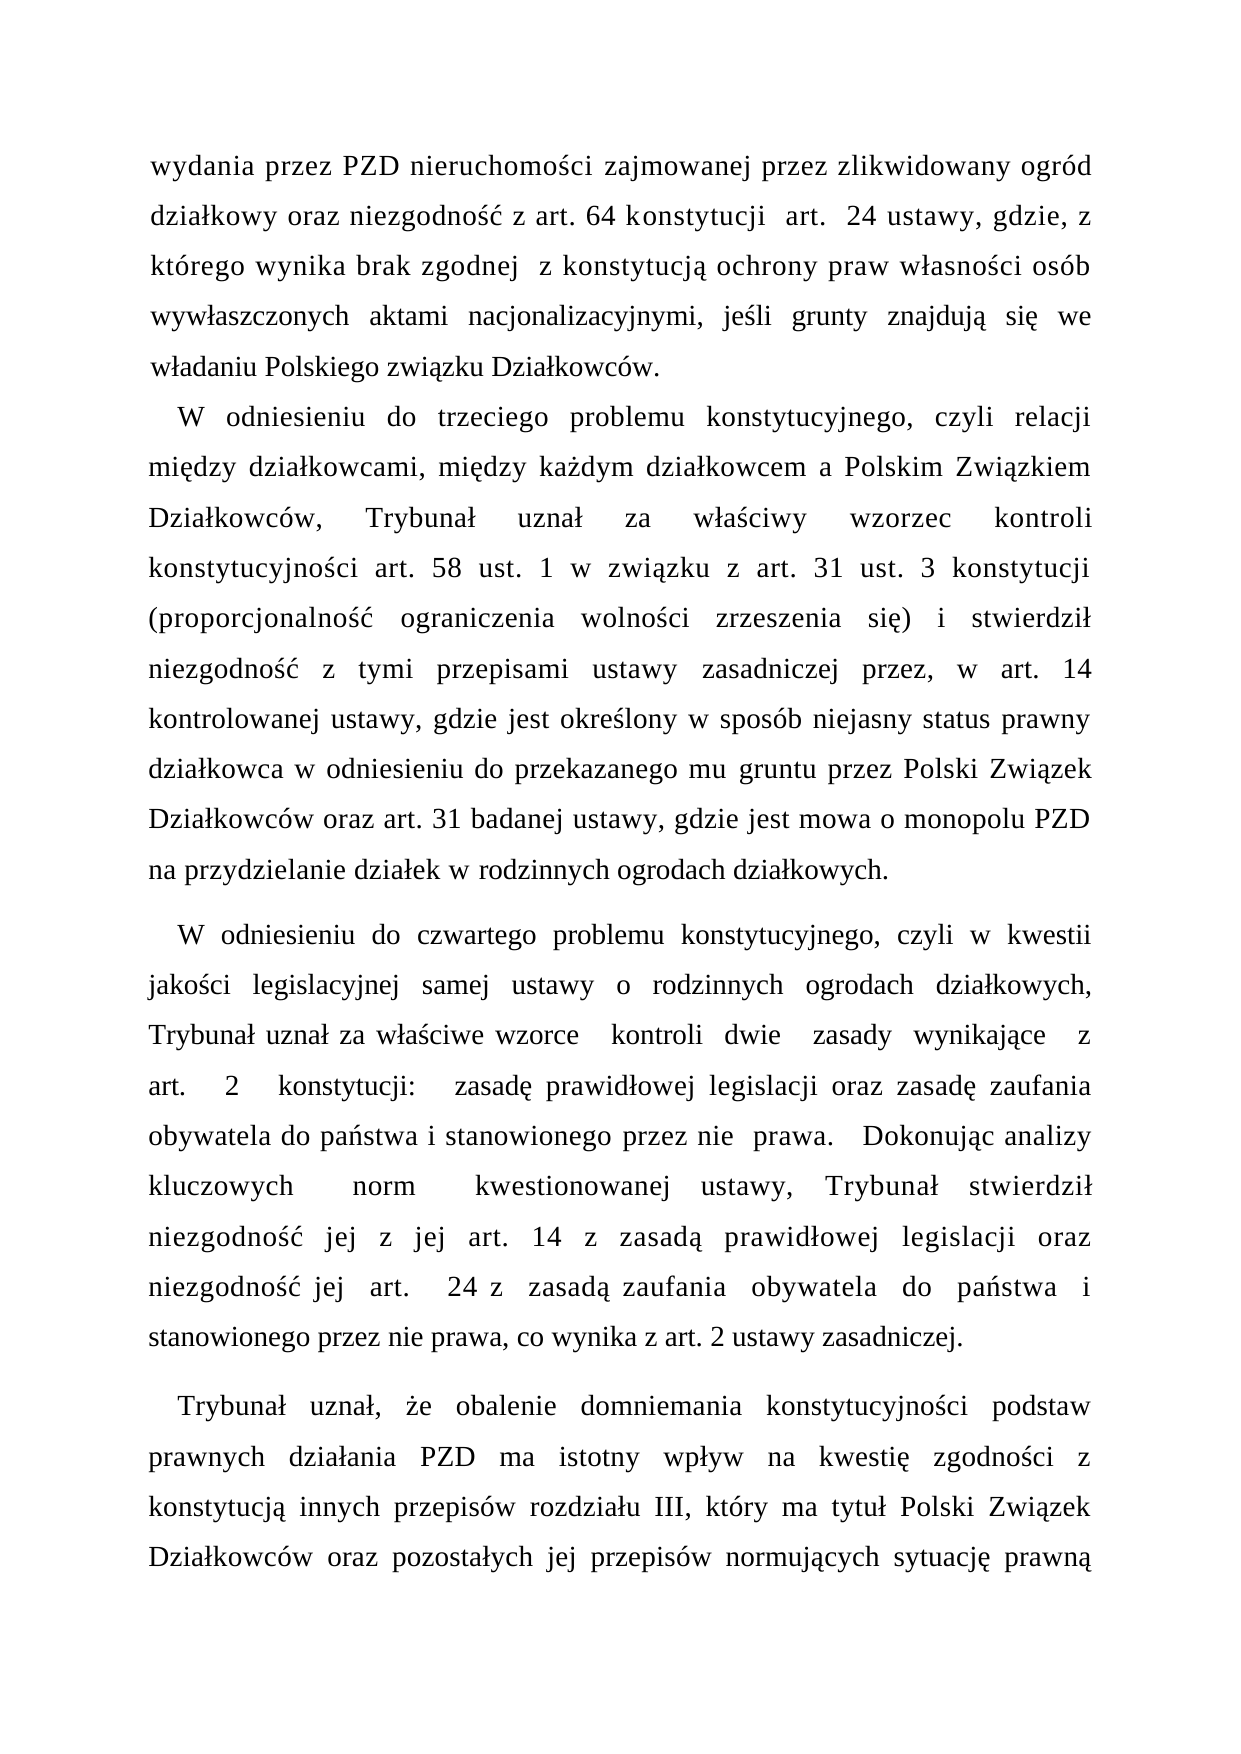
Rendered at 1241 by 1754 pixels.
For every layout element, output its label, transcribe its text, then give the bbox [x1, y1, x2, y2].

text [150, 148, 1093, 382]
text W odniesieniu do trzeciego problemu konstytucyjnego, czyli relacji między działkowcami, między każdym działkowcem a Polskim Związkiem Działkowców, Trybunał uznał za właściwy wzorzec kontroli konstytucyjności art. 58 ust. 1 w związku z art. 31 ust. 3 konstytucji (proporcjonalność ograniczenia wolności zrzeszenia się) i stwierdził niezgodność z tymi przepisami ustawy zasadniczej przez, w art. 14 kontrolowanej ustawy, gdzie jest określony w sposób niejasny status prawny działkowca w odniesieniu do przekazanego mu gruntu przez Polski Związek Działkowców oraz art. 31 badanej ustawy, gdzie jest mowa o monopolu PZD na przydzielanie działek w rodzinnych ogrodach działkowych. [148, 399, 1093, 886]
text W odniesieniu do czwartego problemu konstytucyjnego, czyli w kwestii jakości legislacyjnej samej ustawy o rodzinnych ogrodach działkowych, Trybunał uznał za właściwe wzorce kontroli dwie zasady wynikające z art. 2 konstytucji: zasadę prawidłowej legislacji oraz zasadę zaufania obywatela do państwa i stanowionego przez nie prawa. Dokonując analizy kluczowych norm kwestionowanej ustawy, Trybunał stwierdził niezgodność jej z jej art. 14 z zasadą prawidłowej legislacji oraz niezgodność jej art. 24 z zasadą zaufania obywatela do państwa i stanowionego przez nie prawa, co wynika z art. 2 ustawy zasadniczej. [148, 917, 1093, 1353]
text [148, 1388, 1093, 1573]
